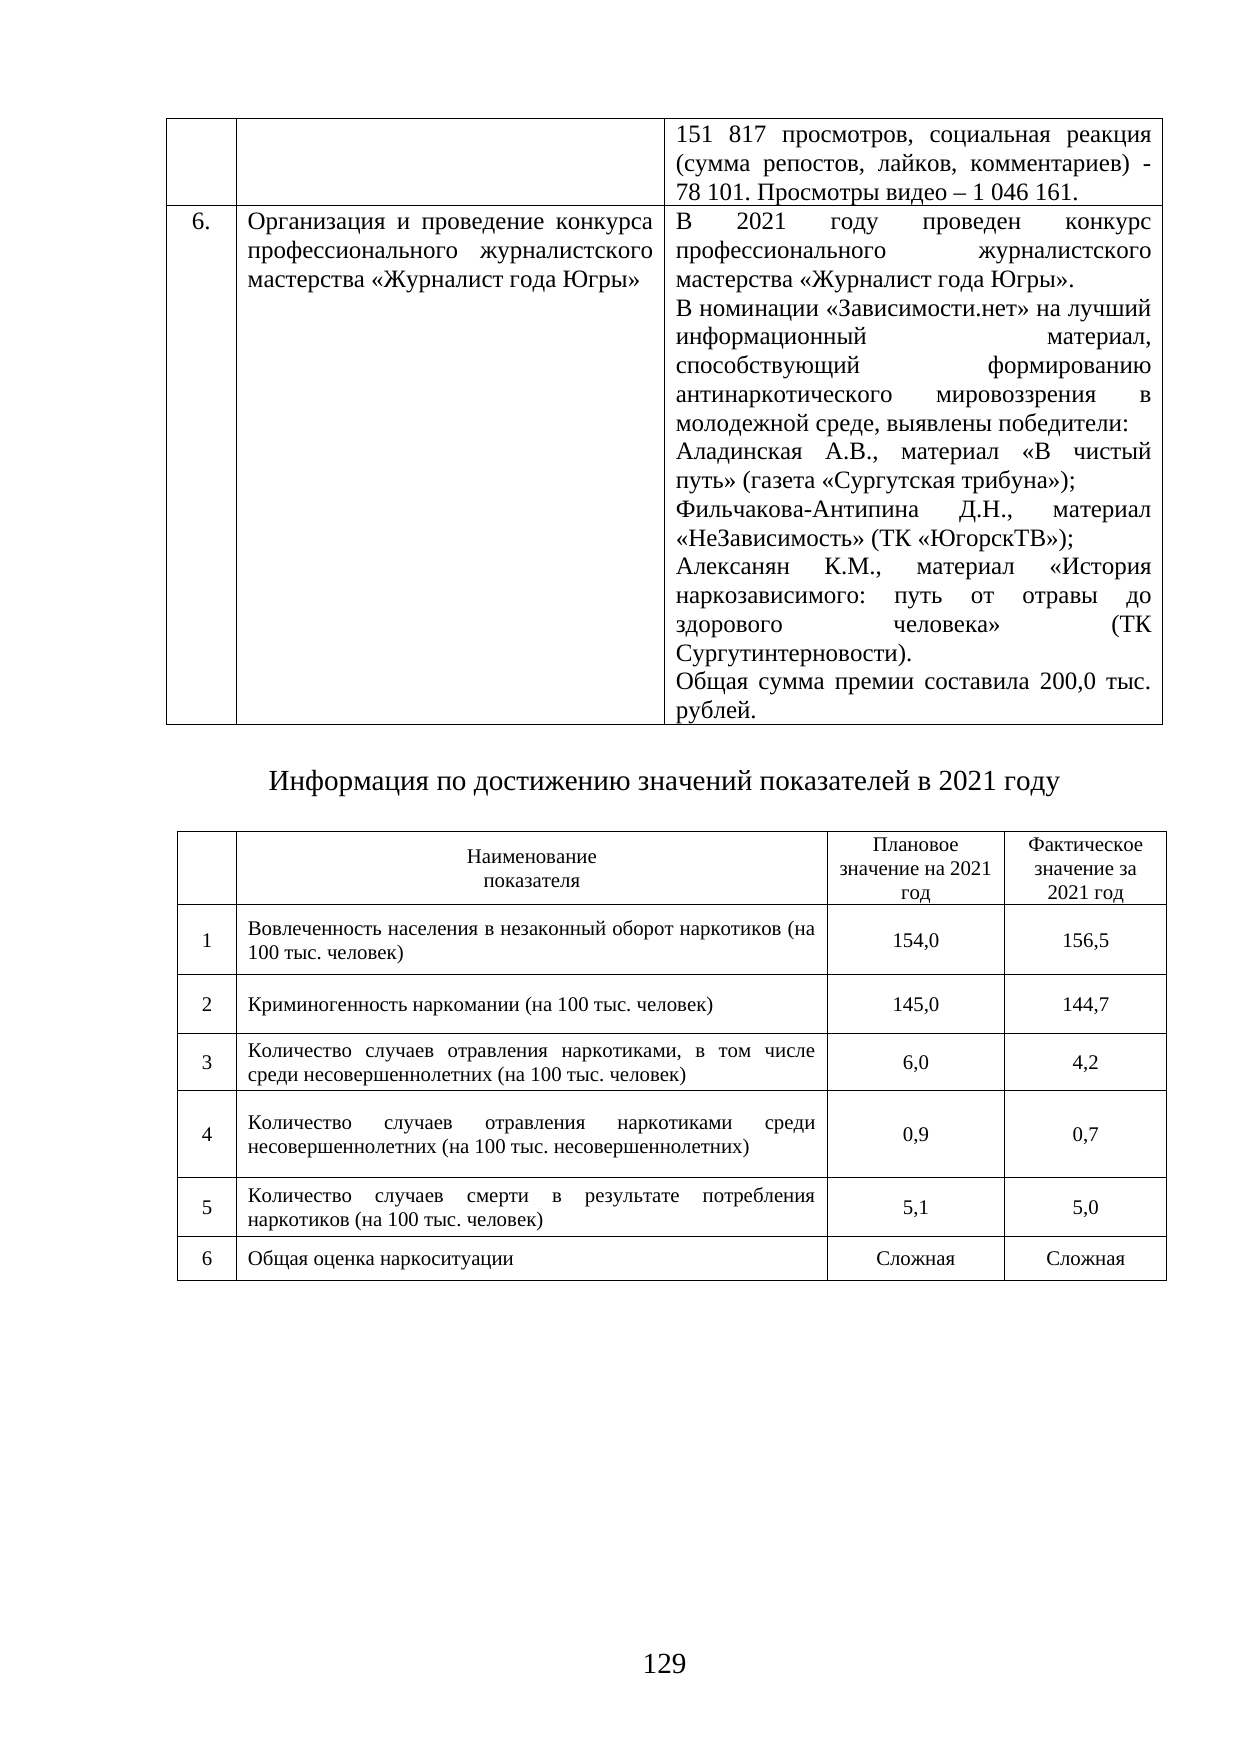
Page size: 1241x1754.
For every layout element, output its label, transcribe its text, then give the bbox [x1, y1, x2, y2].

table_header Плановое значение на 2021 год [828, 832, 1004, 904]
table_cell Количество случаев отравления наркотиками, в том числе среди несовершеннолетних (на 100 тыс. человек) [237, 1034, 827, 1090]
table_header Наименование показателя [237, 832, 827, 904]
table_cell 0,7 [1005, 1091, 1166, 1177]
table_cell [665, 119, 1162, 205]
table_cell 144,7 [1005, 975, 1166, 1033]
table_cell Криминогенность наркомании (на 100 тыс. человек) [237, 975, 827, 1033]
table_cell 4 [178, 1091, 236, 1177]
table_cell 154,0 [828, 905, 1004, 974]
table_cell 2 [178, 975, 236, 1033]
table_cell 5,1 [828, 1178, 1004, 1236]
table_cell 4,2 [1005, 1034, 1166, 1090]
table_cell 3 [178, 1034, 236, 1090]
table_cell 6. [167, 206, 236, 724]
table_cell Сложная [1005, 1237, 1166, 1280]
table_cell 1 [178, 905, 236, 974]
table_cell Количество случаев отравления наркотиками среди несовершеннолетних (на 100 тыс. несовершеннолетних) [237, 1091, 827, 1177]
table_cell Количество случаев смерти в результате потребления наркотиков (на 100 тыс. человек) [237, 1178, 827, 1236]
table_header [178, 832, 236, 904]
table_cell Организация и проведение конкурса профессионального журналистского мастерства «Журналист года Югры» [237, 206, 664, 724]
text Информация по достижению значений показателей в 2021 году [177, 763, 1152, 797]
table_cell 5 [178, 1178, 236, 1236]
table_cell 5. [167, 119, 236, 205]
table_cell 0,9 [828, 1091, 1004, 1177]
table_cell 6,0 [828, 1034, 1004, 1090]
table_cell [237, 119, 664, 205]
table_cell 145,0 [828, 975, 1004, 1033]
table_cell 6 [178, 1237, 236, 1280]
table_cell Общая оценка наркоситуации [237, 1237, 827, 1280]
table_cell В 2021 году проведен конкурс профессионального журналистского мастерства «Журналист года Югры». В номинации «Зависимости.нет» на лучший информационный материал, способствующий формированию антинаркотического мировоззрения в молодежной среде, выявлены победители: Аладинская А.В., материал «В чистый путь» (газета «Сургутская трибуна»); Фильчакова-Антипина Д.Н., материал «НеЗависимость» (ТК «ЮгорскТВ»); Алексанян К.М., материал «История наркозависимого: путь от отравы до здорового человека» (ТК Сургутинтерновости). Общая сумма премии составила 200,0 тыс. рублей. [665, 206, 1162, 724]
table_cell 156,5 [1005, 905, 1166, 974]
table_header Фактическое значение за 2021 год [1005, 832, 1166, 904]
table_cell Сложная [828, 1237, 1004, 1280]
table_cell 5,0 [1005, 1178, 1166, 1236]
table_cell Вовлеченность населения в незаконный оборот наркотиков (на 100 тыс. человек) [237, 905, 827, 974]
